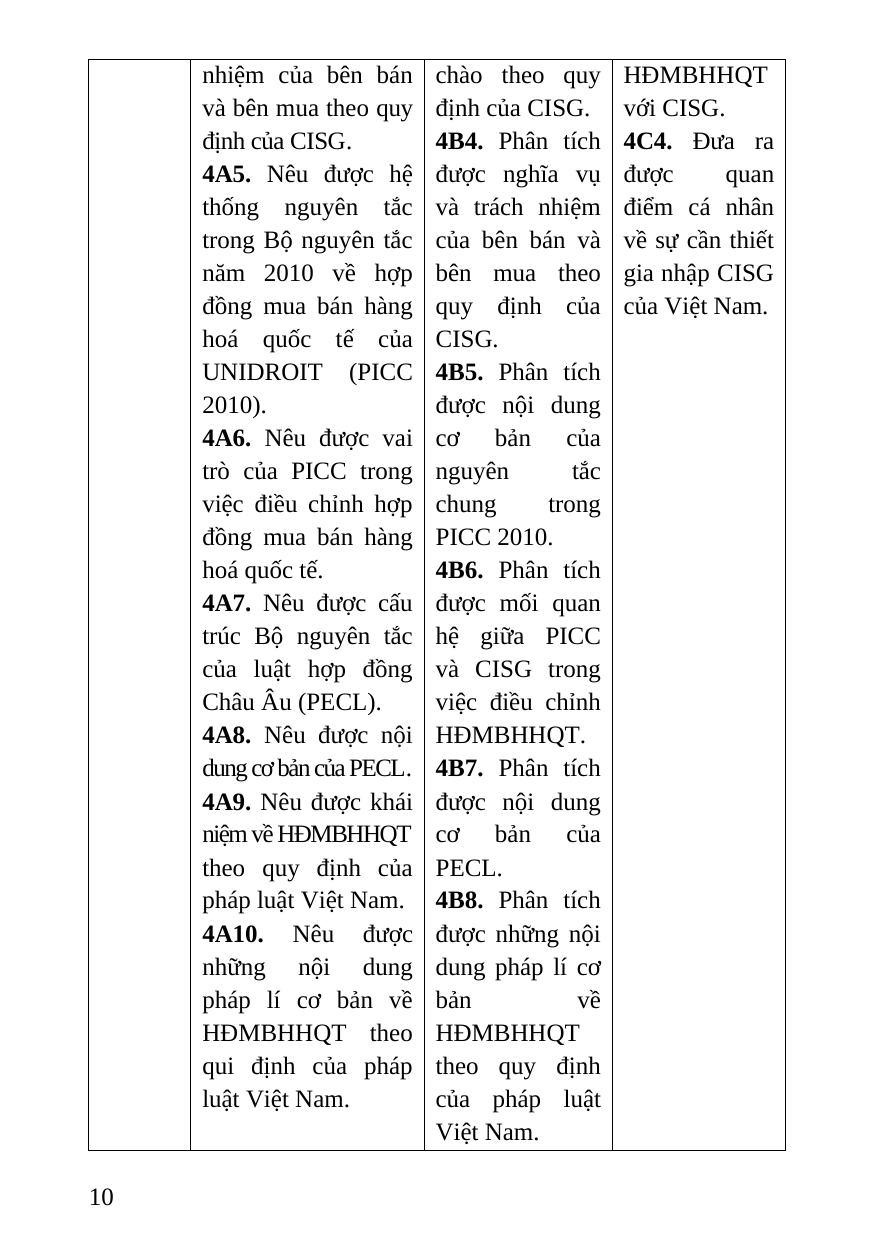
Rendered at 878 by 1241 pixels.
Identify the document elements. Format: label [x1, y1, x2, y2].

table_cell [191, 60, 424, 1150]
table_cell [613, 60, 785, 1150]
table_cell [425, 60, 612, 1150]
table_cell [89, 60, 190, 1150]
